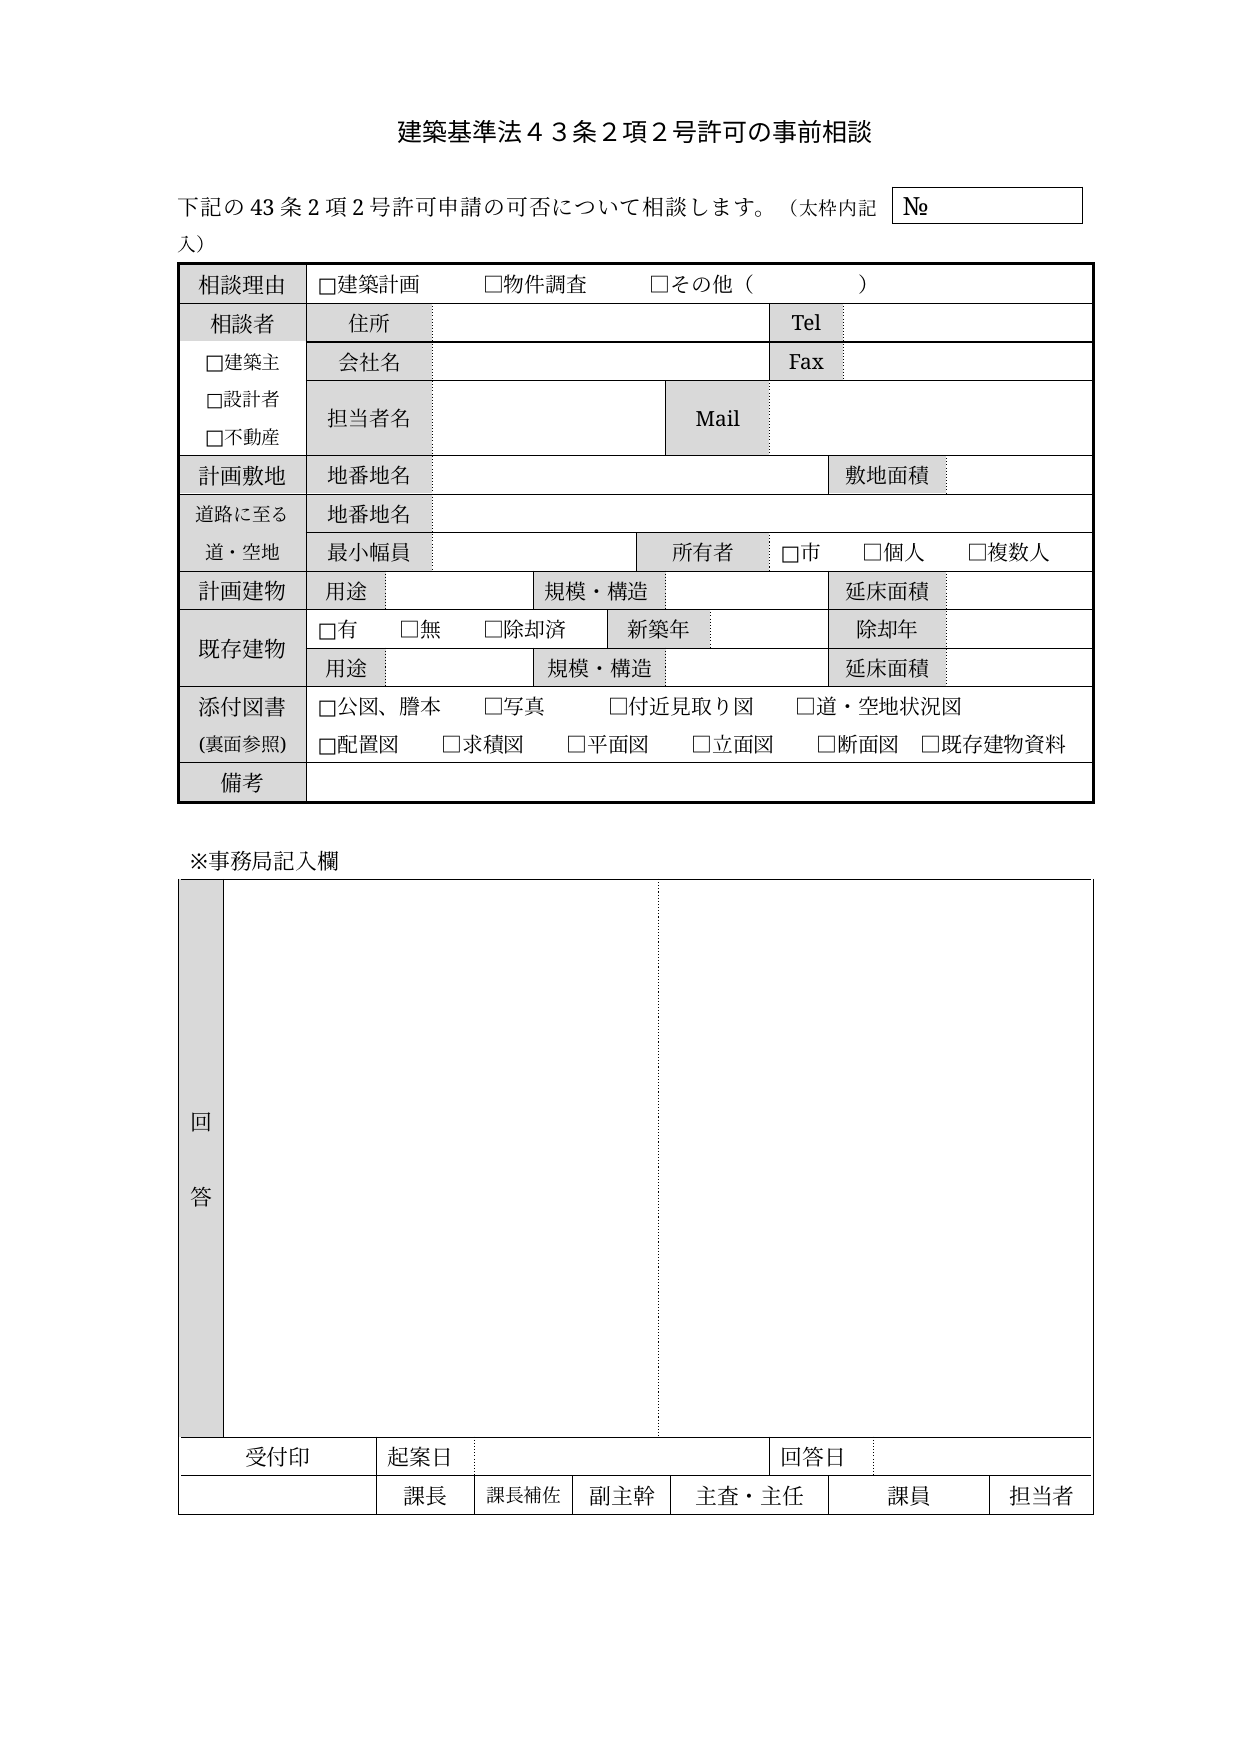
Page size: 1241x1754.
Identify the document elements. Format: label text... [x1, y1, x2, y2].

table_cell [946, 456, 1092, 493]
table_cell □有 □無 □除却済 [307, 610, 607, 648]
table_header № [893, 188, 1082, 223]
table_cell [666, 649, 828, 686]
table_cell 用途 [307, 649, 386, 686]
table_cell 所有者 [637, 533, 769, 571]
table_cell [432, 381, 665, 455]
table_cell 回 答 [179, 879, 223, 1437]
table_cell 相談者 [180, 304, 306, 341]
table_cell 計画建物 [180, 572, 306, 609]
table_cell 新築年 [608, 610, 710, 648]
table_cell [432, 343, 769, 380]
table_cell [386, 649, 533, 686]
table_cell 起案日 [377, 1438, 474, 1475]
table_cell [432, 304, 769, 341]
table_cell 既存建物 [180, 610, 306, 686]
table_cell 延床面積 [829, 572, 946, 609]
table_cell 地番地名 [307, 456, 432, 493]
text 建築基準法４３条２項２号許可の事前相談 [177, 112, 1092, 150]
table_cell 担当者 [990, 1475, 1093, 1514]
table_cell [658, 879, 1093, 1437]
table_cell □建築主 □設計者 □不動産 [180, 341, 306, 455]
table_cell 副主幹 [573, 1476, 670, 1514]
table_cell 備考 [180, 763, 306, 801]
table_cell 延床面積 [829, 649, 946, 686]
table_cell [710, 610, 828, 648]
table_header 相談理由 [180, 265, 306, 303]
table_cell Fax [770, 343, 843, 380]
table_cell [475, 1438, 769, 1475]
table_cell 最小幅員 [307, 533, 432, 571]
table_cell 課員 [829, 1476, 989, 1514]
table_cell [179, 1475, 376, 1514]
table_cell [666, 572, 828, 609]
table_cell 住所 [307, 304, 432, 341]
table_cell 受付印 [179, 1437, 376, 1475]
table_cell [946, 649, 1092, 686]
table_cell [224, 880, 658, 1437]
table_cell Mail [666, 381, 769, 455]
table_cell 課長 [377, 1476, 474, 1514]
table_cell [946, 610, 1092, 648]
table_cell 担当者名 [307, 381, 432, 455]
table_cell ※事務局記入欄 [179, 804, 1094, 879]
table_cell [946, 572, 1092, 609]
text 下記の43条2項2号許可申請の可否について相談します。（太枠内記入） [177, 187, 1092, 262]
table_cell [843, 343, 1092, 380]
table_cell 会社名 [307, 343, 432, 380]
table_cell 地番地名 [307, 495, 432, 532]
table_cell [432, 533, 636, 571]
table_cell 敷地面積 [829, 456, 946, 493]
table_cell 道路に至る道・空地 [180, 495, 306, 571]
table_cell 除却年 [829, 610, 946, 648]
table_cell [307, 763, 1092, 801]
table_cell 規模・構造 [534, 649, 666, 686]
table_cell □市 □個人 □複数人 [769, 533, 1092, 571]
table_cell [769, 381, 1092, 455]
table_cell [874, 1437, 1093, 1475]
table_cell [843, 304, 1092, 341]
table_cell 課長補佐 [475, 1476, 572, 1514]
table_cell 添付図書 (裏面参照) [180, 687, 306, 762]
table_cell □公図、謄本 □写真 □付近見取り図 □道・空地状況図 □配置図 □求積図 □平面図 □立面図 □断面図 □既存建物資料 [307, 687, 1092, 762]
table_cell 用途 [307, 572, 386, 609]
table_cell 計画敷地 [180, 456, 306, 493]
table_cell Tel [770, 304, 843, 341]
table_cell 回答日 [770, 1438, 874, 1475]
table_cell [432, 456, 828, 493]
table_cell 規模・構造 [534, 572, 666, 609]
table_cell [432, 495, 1092, 532]
table_cell 主査・主任 [671, 1476, 828, 1514]
table_header □建築計画 □物件調査 □その他（ ） [307, 265, 1092, 303]
table_cell [386, 572, 533, 609]
